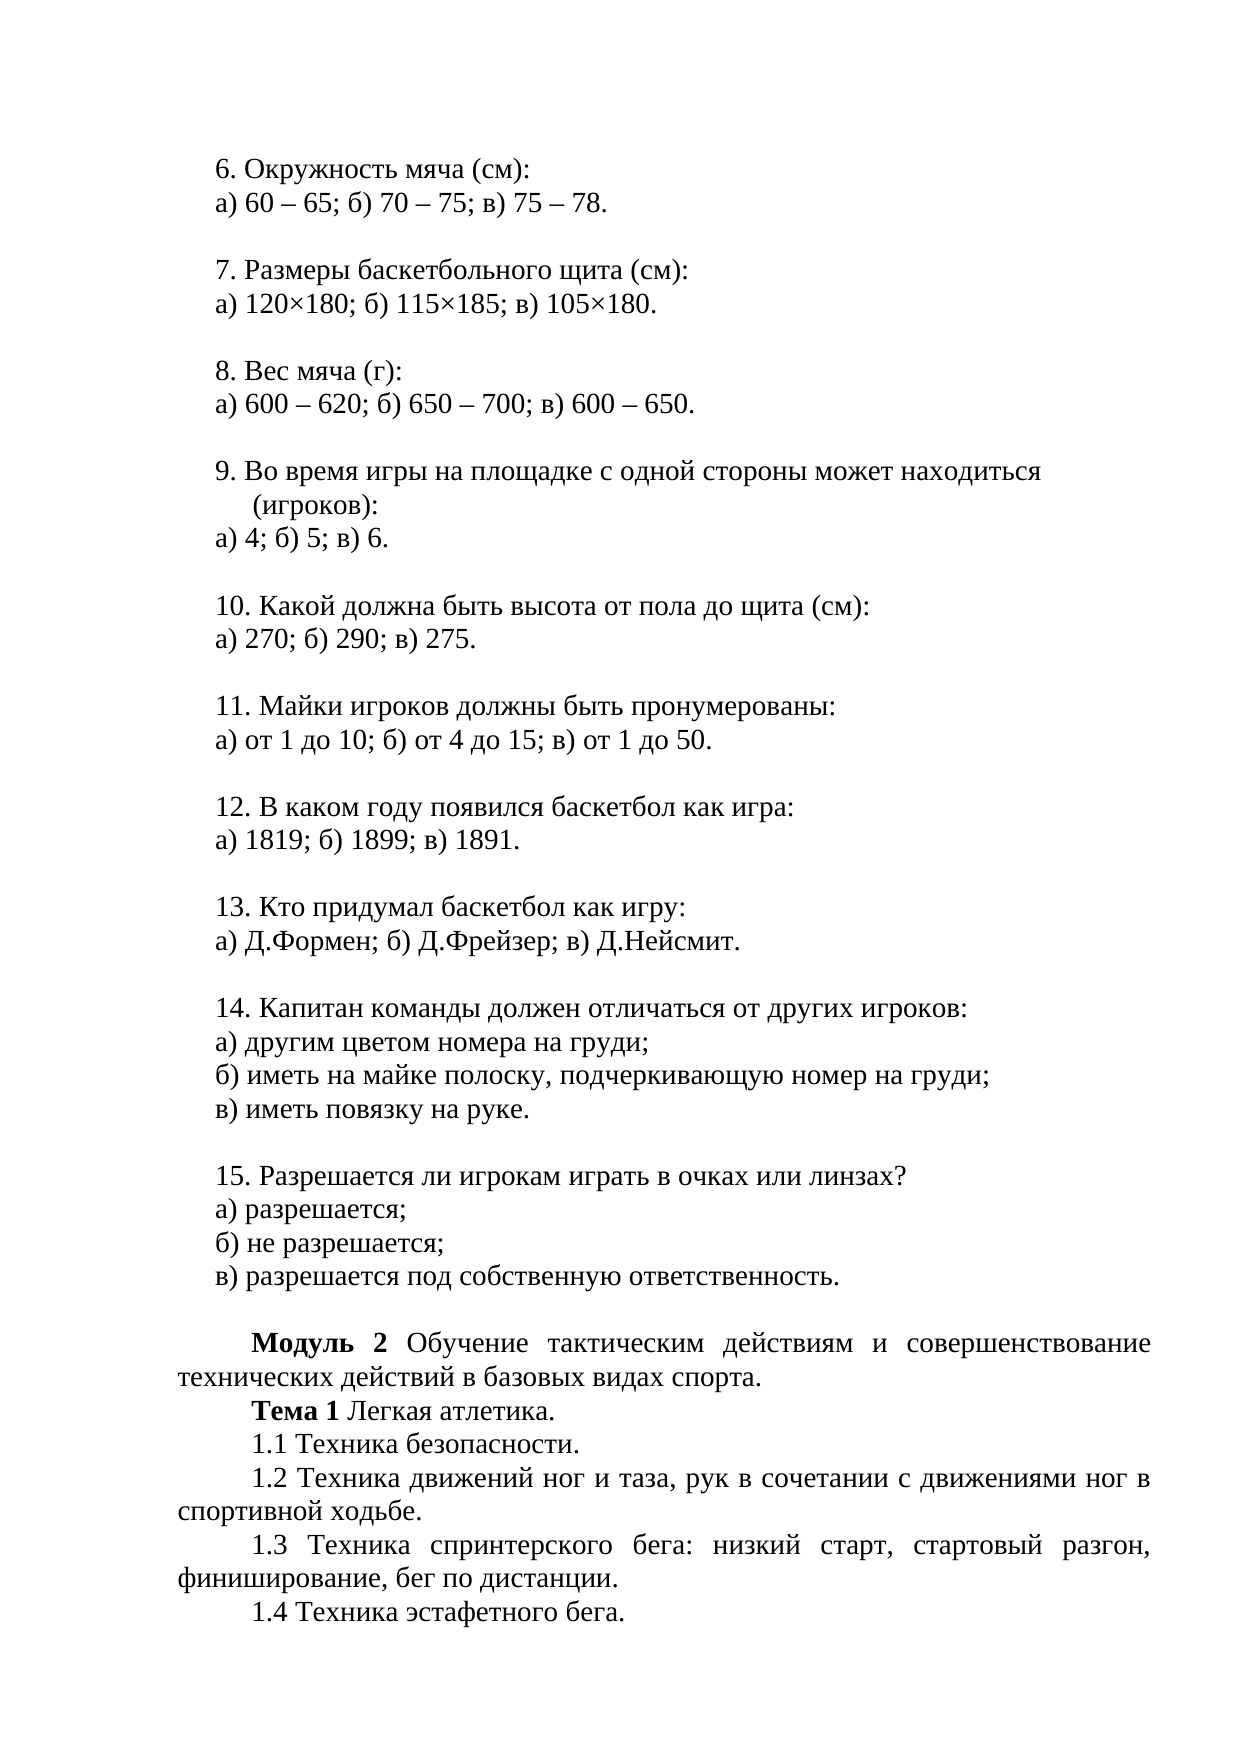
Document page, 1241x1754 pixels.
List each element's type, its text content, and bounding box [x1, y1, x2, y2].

text а) от 1 до 10; б) от 4 до 15; в) от 1 до 50. [215, 722, 1152, 755]
text а) 4; б) 5; в) 6. [215, 521, 1152, 554]
text 8. Вес мяча (г): [215, 353, 1152, 386]
text а) 60 – 65; б) 70 – 75; в) 75 – 78. [215, 185, 1152, 219]
text а) 120×180; б) 115×185; в) 105×180. [215, 286, 1152, 319]
list 1.1 Техника безопасности. [177, 1426, 1152, 1460]
list 1.2 Техника движений ног и таза, рук в сочетании с движениями ног в спортивной ходьбе. [177, 1460, 1152, 1527]
list Модуль 2 Обучение тактическим действиям и совершенствование технических действий в базовых видах спорта. [177, 1326, 1152, 1393]
text 6. Окружность мяча (см): [215, 152, 1152, 185]
text а) другим цветом номера на груди; [215, 1024, 1152, 1057]
text в) иметь повязку на руке. [215, 1091, 1152, 1124]
text 11. Майки игроков должны быть пронумерованы: [215, 688, 1152, 722]
text 13. Кто придумал баскетбол как игру: [215, 889, 1152, 923]
text 9. Во время игры на площадке с одной стороны может находиться (игроков): [215, 453, 1152, 521]
text 10. Какой должна быть высота от пола до щита (см): [215, 588, 1152, 621]
text в) разрешается под собственную ответственность. [215, 1258, 1152, 1292]
text а) 270; б) 290; в) 275. [215, 621, 1152, 655]
text а) 600 – 620; б) 650 – 700; в) 600 – 650. [215, 386, 1152, 420]
list Тема 1 Легкая атлетика. [177, 1393, 1152, 1426]
text 7. Размеры баскетбольного щита (см): [215, 252, 1152, 286]
text а) Д.Формен; б) Д.Фрейзер; в) Д.Нейсмит. [215, 923, 1152, 957]
text 14. Капитан команды должен отличаться от других игроков: [215, 990, 1152, 1024]
text а) разрешается; [215, 1191, 1152, 1225]
text б) иметь на майке полоску, подчеркивающую номер на груди; [215, 1057, 1152, 1091]
text б) не разрешается; [215, 1225, 1152, 1258]
list 1.4 Техника эстафетного бега. [177, 1594, 1152, 1627]
text 15. Разрешается ли игрокам играть в очках или линзах? [215, 1158, 1152, 1191]
text а) 1819; б) 1899; в) 1891. [215, 822, 1152, 856]
text 12. В каком году появился баскетбол как игра: [215, 789, 1152, 822]
list 1.3 Техника спринтерского бега: низкий старт, стартовый разгон, финиширование, бег по дистанции. [177, 1527, 1152, 1594]
